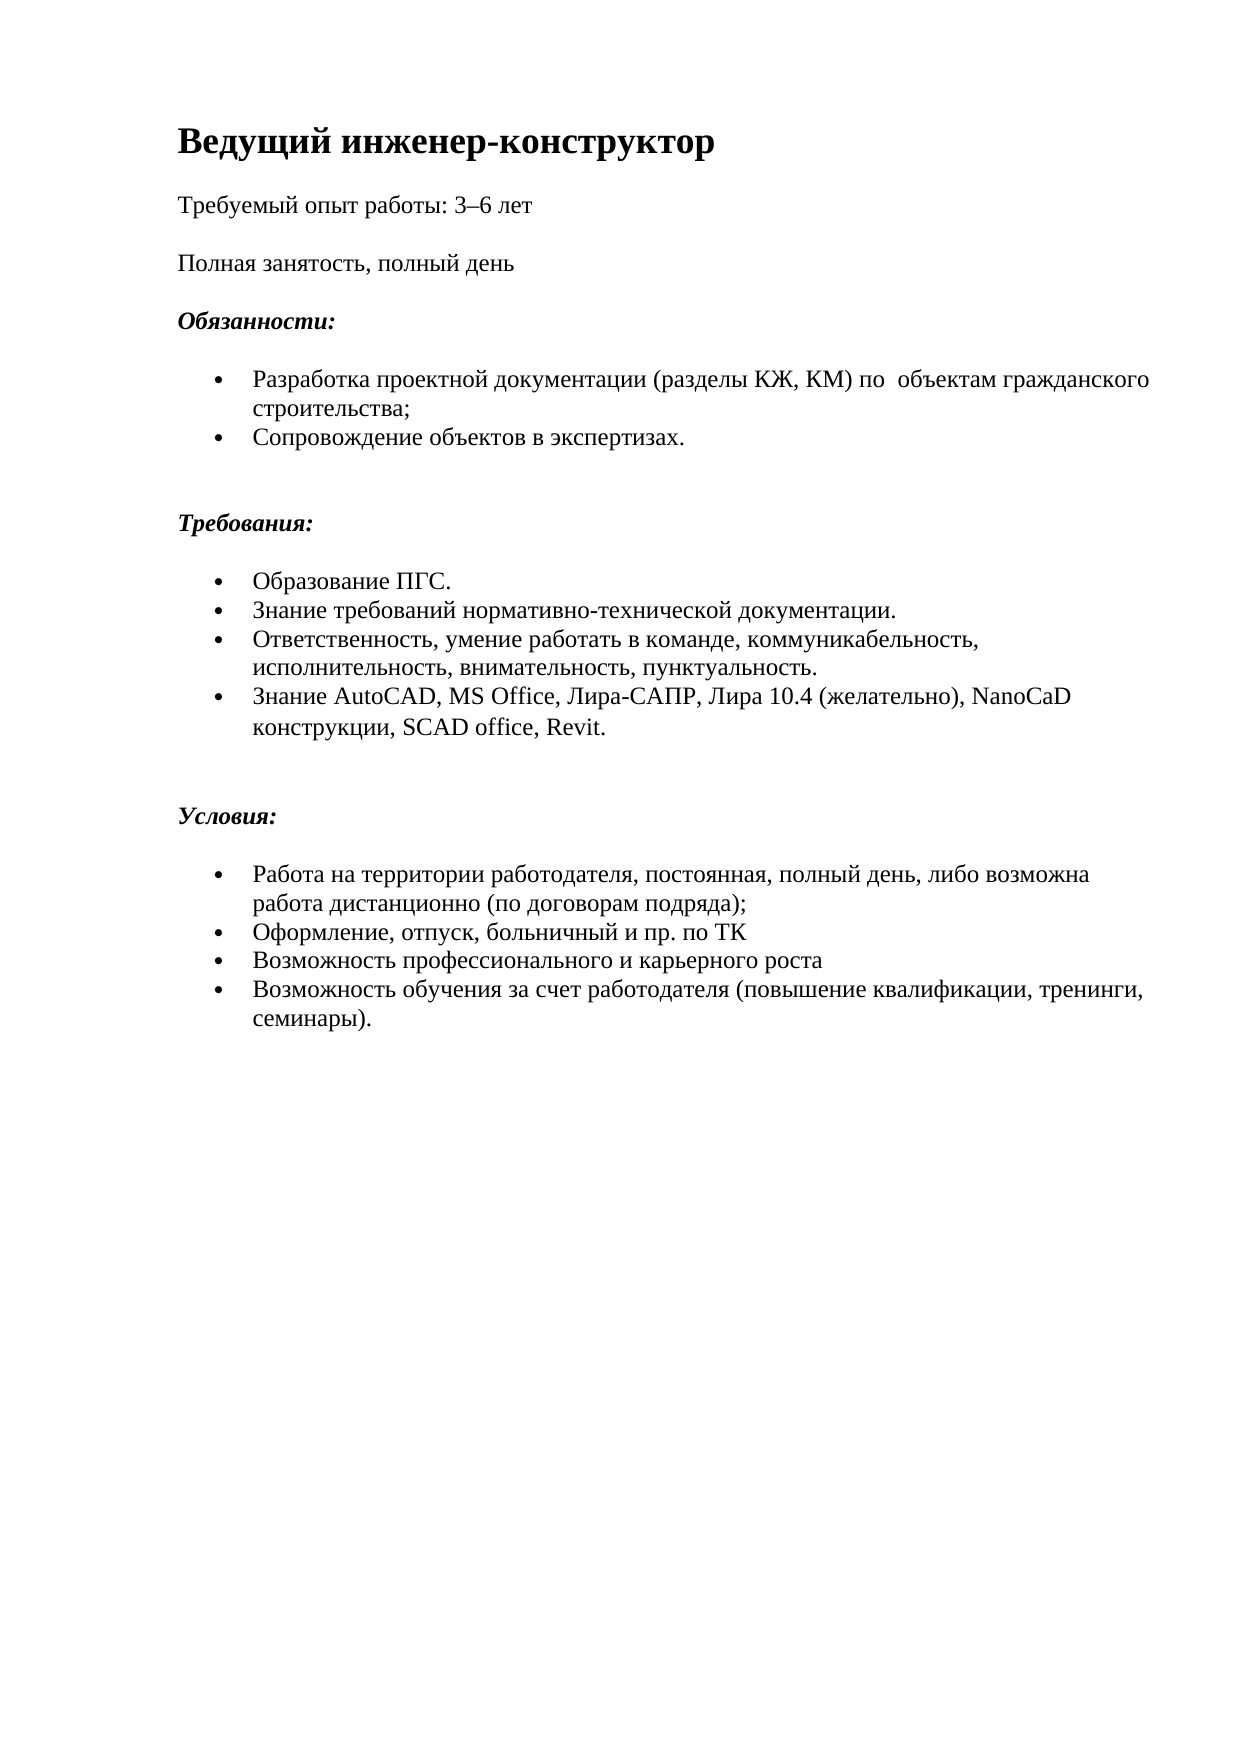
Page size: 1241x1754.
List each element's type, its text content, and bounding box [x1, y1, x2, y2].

list Разработка проектной документации (разделы КЖ, КМ) по объектам гражданского строительства; [215, 364, 1152, 422]
list Возможность обучения за счет работодателя (повышение квалификации, тренинги, семинары). [215, 974, 1152, 1032]
text Ведущий инженер-конструктор [177, 118, 1152, 161]
list Знание AutoCAD, MS Office, Лира-САПР, Лира 10.4 (желательно), NanoCaD конструкции, SCAD office, Revit. [215, 681, 1152, 741]
list Знание требований нормативно-технической документации. [215, 595, 1152, 624]
list Ответственность, умение работать в команде, коммуникабельность, исполнительность, внимательность, пунктуальность. [215, 624, 1152, 681]
text Условия: [177, 772, 1152, 830]
list Возможность профессионального и карьерного роста [215, 945, 1152, 974]
list Сопровождение объектов в экспертизах. [215, 422, 1152, 450]
list Образование ПГС. [215, 566, 1152, 595]
text Обязанности: [177, 306, 1152, 335]
text Полная занятость, полный день [177, 248, 1152, 277]
list Оформление, отпуск, больничный и пр. по ТК [215, 917, 1152, 945]
text Требуемый опыт работы: 3–6 лет [177, 190, 1152, 219]
text Требования: [177, 479, 1152, 537]
list Работа на территории работодателя, постоянная, полный день, либо возможна работа дистанционно (по договорам подряда); [215, 859, 1152, 917]
